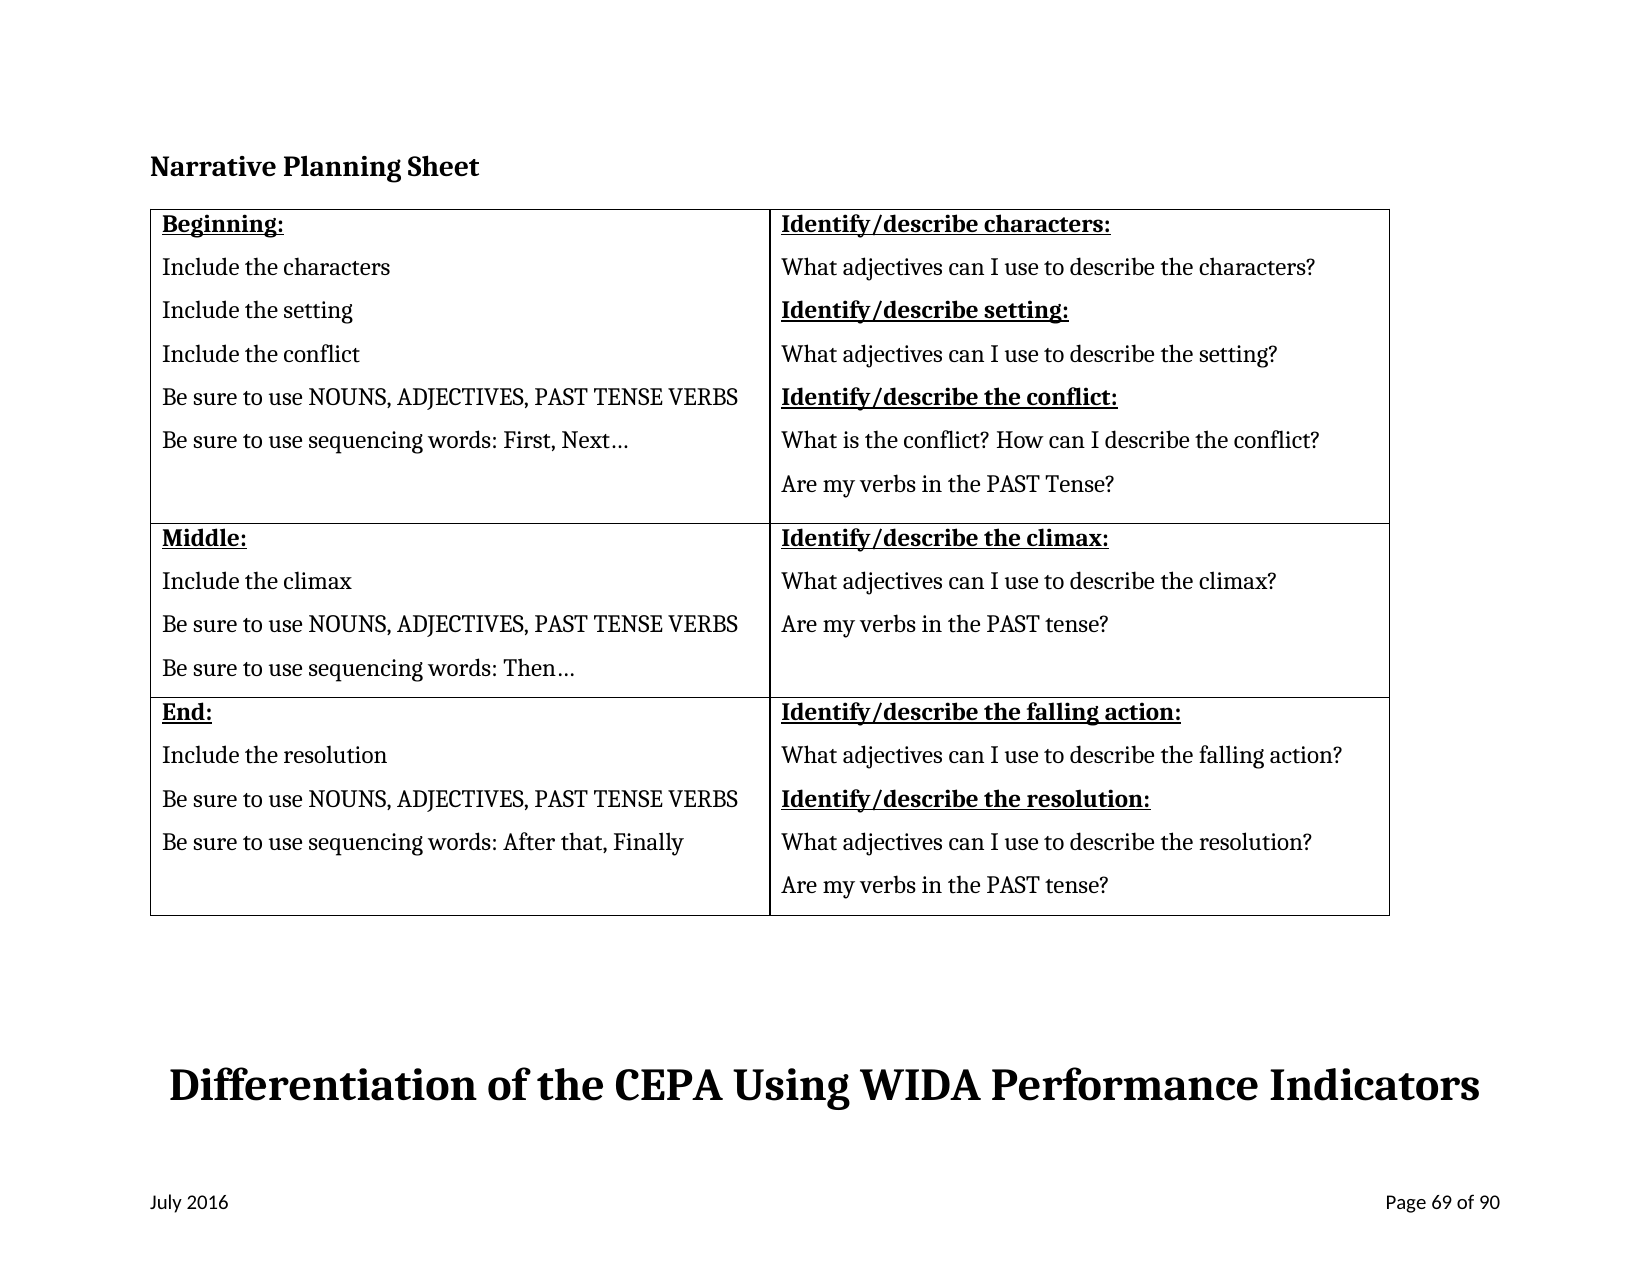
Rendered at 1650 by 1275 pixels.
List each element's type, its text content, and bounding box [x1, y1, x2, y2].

text Narrative Planning Sheet [150, 150, 1500, 183]
table_cell Identify/describe the climax: What adjectives can I use to describe the climax? Are my verbs in the PAST tense? [771, 524, 1389, 697]
table_header Identify/describe characters: What adjectives can I use to describe the characters? Identify/describe setting: What adjectives can I use to describe the setting? Identify/describe the conflict: What is the conflict? How can I describe the conflict? Are my verbs in the PAST Tense? [771, 210, 1389, 522]
table_cell Middle: Include the climax Be sure to use NOUNS, ADJECTIVES, PAST TENSE VERBS Be sure to use sequencing words: Then… [151, 524, 769, 697]
table_cell Identify/describe the falling action: What adjectives can I use to describe the falling action? Identify/describe the resolution: What adjectives can I use to describe the resolution? Are my verbs in the PAST tense? [771, 698, 1389, 914]
table_header Beginning: Include the characters Include the setting Include the conflict Be sure to use NOUNS, ADJECTIVES, PAST TENSE VERBS Be sure to use sequencing words: First, Next… [151, 210, 769, 522]
table_cell End: Include the resolution Be sure to use NOUNS, ADJECTIVES, PAST TENSE VERBS Be sure to use sequencing words: After that, Finally [151, 698, 769, 914]
text Differentiation of the CEPA Using WIDA Performance Indicators [150, 1059, 1500, 1112]
